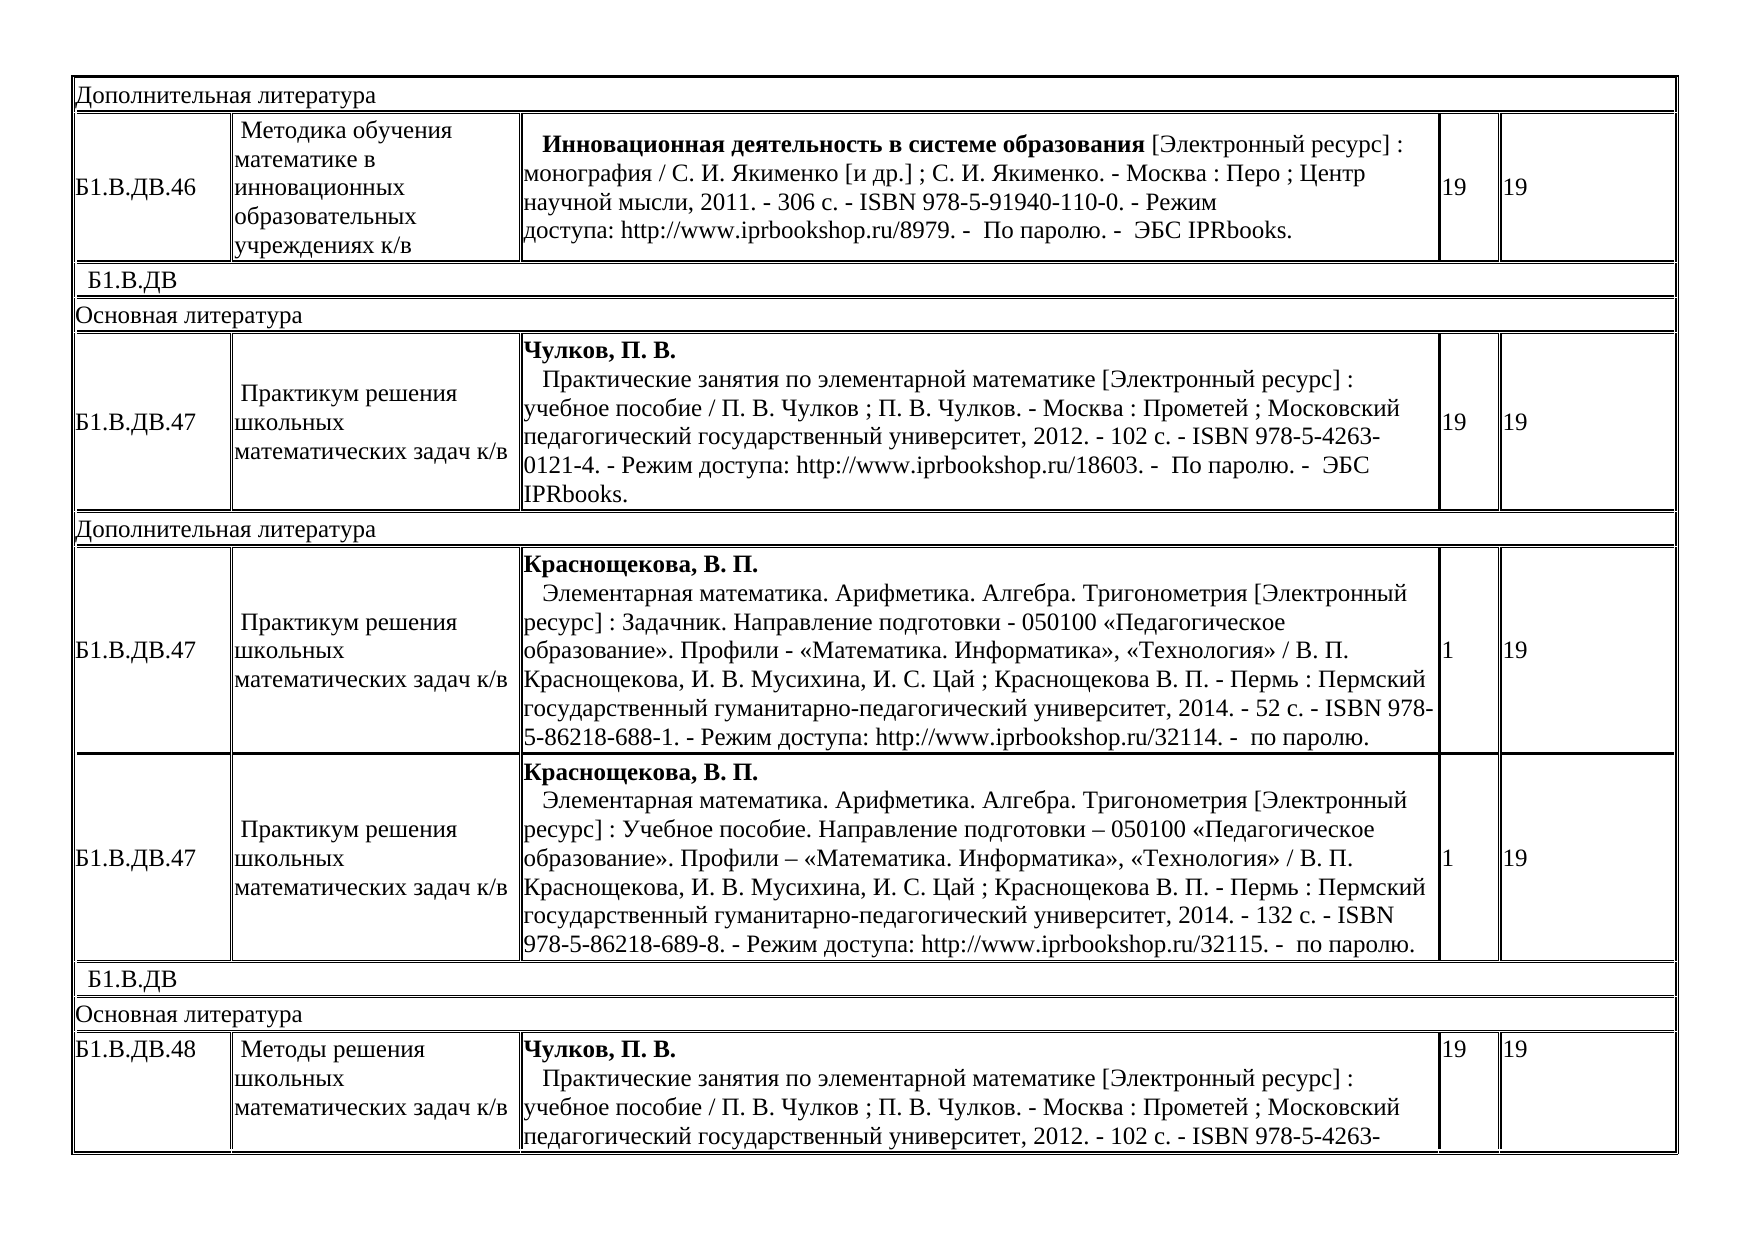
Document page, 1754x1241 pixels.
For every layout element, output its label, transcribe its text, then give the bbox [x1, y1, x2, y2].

table_cell Практикум решения школьных математических задач к/в [233, 755, 519, 959]
table_cell Б1.В.ДВ.48 [73, 1030, 232, 1151]
table_cell 19 [1441, 334, 1498, 509]
table_cell 19 [1441, 114, 1498, 260]
table_cell Краснощекова, В. П. Элементарная математика. Арифметика. Алгебра. Тригонометрия [Электронный ресурс] : Учебное пособие. Направление подготовки – 050100 «Педагогическое образование». Профили – «Математика. Информатика», «Технология» / В. П. Краснощекова, И. В. Мусихина, И. С. Цай ; Краснощекова В. П. - Пермь : Пермский государственный гуманитарно-педагогический университет, 2014. - 132 с. - ISBN 978-5-86218-689-8. - Режим доступа: http://www.iprbookshop.ru/32115. - по паролю. [523, 755, 1438, 959]
table_cell Основная литература [73, 995, 1677, 1030]
table_cell 1 [1441, 755, 1498, 959]
table_cell Б1.В.ДВ.47 [75, 330, 230, 509]
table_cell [521, 1033, 1439, 1151]
table_cell 19 [1439, 1031, 1500, 1151]
table_cell 1 [1441, 548, 1498, 752]
table_cell Основная литература [75, 295, 1676, 330]
table_cell 19 [1502, 110, 1676, 260]
table_cell Практикум решения школьных математических задач к/в [233, 334, 519, 509]
table_cell Б1.В.ДВ.46 [75, 110, 230, 260]
table_cell Краснощекова, В. П. Элементарная математика. Арифметика. Алгебра. Тригонометрия [Электронный ресурс] : Задачник. Направление подготовки - 050100 «Педагогическое образование». Профили - «Математика. Информатика», «Технология» / В. П. Краснощекова, И. В. Мусихина, И. С. Цай ; Краснощекова В. П. - Пермь : Пермский государственный гуманитарно-педагогический университет, 2014. - 52 с. - ISBN 978-5-86218-688-1. - Режим доступа: http://www.iprbookshop.ru/32114. - по паролю. [523, 548, 1438, 752]
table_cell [232, 1031, 521, 1151]
table_cell 19 [1502, 330, 1676, 509]
table_cell Инновационная деятельность в системе образования [Электронный ресурс] : монография / С. И. Якименко [и др.] ; С. И. Якименко. - Москва : Перо ; Центр научной мысли, 2011. - 306 с. - ISBN 978-5-91940-110-0. - Режим доступа: http://www.iprbookshop.ru/8979. - По паролю. - ЭБС IPRbooks. [523, 114, 1438, 260]
table_cell 19 [1500, 1030, 1677, 1151]
table_cell Б1.В.ДВ.47 [75, 752, 230, 959]
table_cell Практикум решения школьных математических задач к/в [233, 548, 519, 752]
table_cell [233, 114, 519, 260]
table_cell Дополнительная литература [75, 78, 1675, 110]
table_cell Б1.В.ДВ [75, 960, 1676, 995]
table_cell Дополнительная литература [75, 509, 1676, 544]
table_cell 19 [1502, 752, 1675, 959]
table_cell Б1.В.ДВ.47 [75, 544, 230, 752]
table_cell Б1.В.ДВ [75, 260, 1676, 295]
table_cell 19 [1502, 544, 1676, 752]
